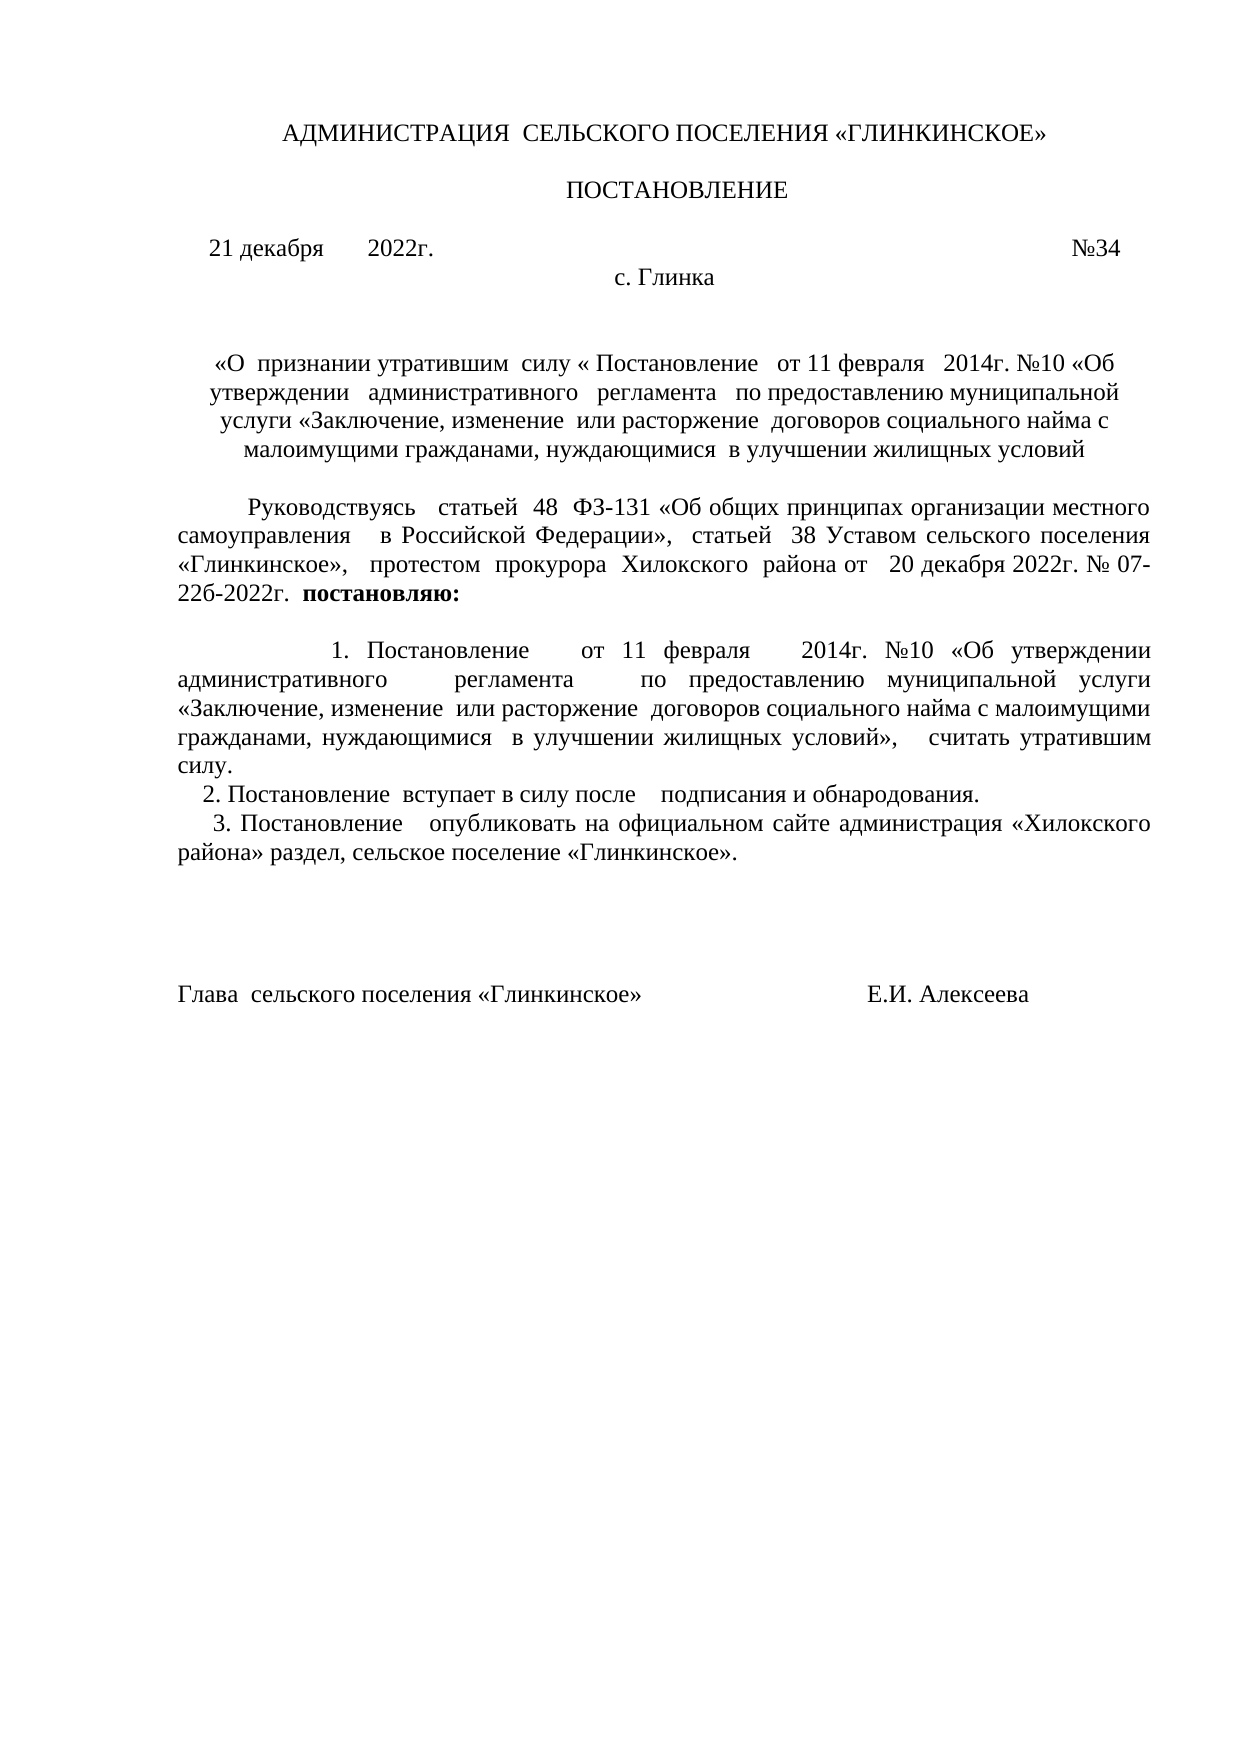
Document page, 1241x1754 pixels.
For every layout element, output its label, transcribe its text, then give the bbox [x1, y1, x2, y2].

text Глава сельского поселения «Глинкинское» Е.И. Алексеева [177, 979, 1152, 1008]
title 2. Постановление вступает в силу после подписания и обнародования. [177, 779, 1152, 808]
text ПОСТАНОВЛЕНИЕ [177, 176, 1152, 204]
text 1. Постановление от 11 февраля 2014г. №10 «Об утверждении административного регламента по предоставлению муниципальной услуги «Заключение, изменение или расторжение договоров социального найма с малоимущими гражданами, нуждающимися в улучшении жилищных условий», считать утратившим силу. [177, 636, 1152, 779]
text с. Глинка [177, 262, 1152, 291]
title «О признании утратившим силу « Постановление от 11 февраля 2014г. №10 «Об утверждении административного регламента по предоставлению муниципальной услуги «Заключение, изменение или расторжение договоров социального найма с малоимущими гражданами, нуждающимися в улучшении жилищных условий [177, 348, 1152, 463]
text 21 декабря 2022г. №34 [177, 233, 1152, 262]
text Руководствуясь статьей 48 ФЗ-131 «Об общих принципах организации местного самоуправления в Российской Федерации», статьей 38 Уставом сельского поселения «Глинкинское», протестом прокурора Хилокского района от 20 декабря 2022г. № 07-22б-2022г. постановляю: [177, 492, 1152, 607]
text 3. Постановление опубликовать на официальном сайте администрация «Хилокского района» раздел, сельское поселение «Глинкинское». [177, 808, 1152, 866]
text АДМИНИСТРАЦИЯ СЕЛЬСКОГО ПОСЕЛЕНИЯ «ГЛИНКИНСКОЕ» [177, 118, 1152, 147]
